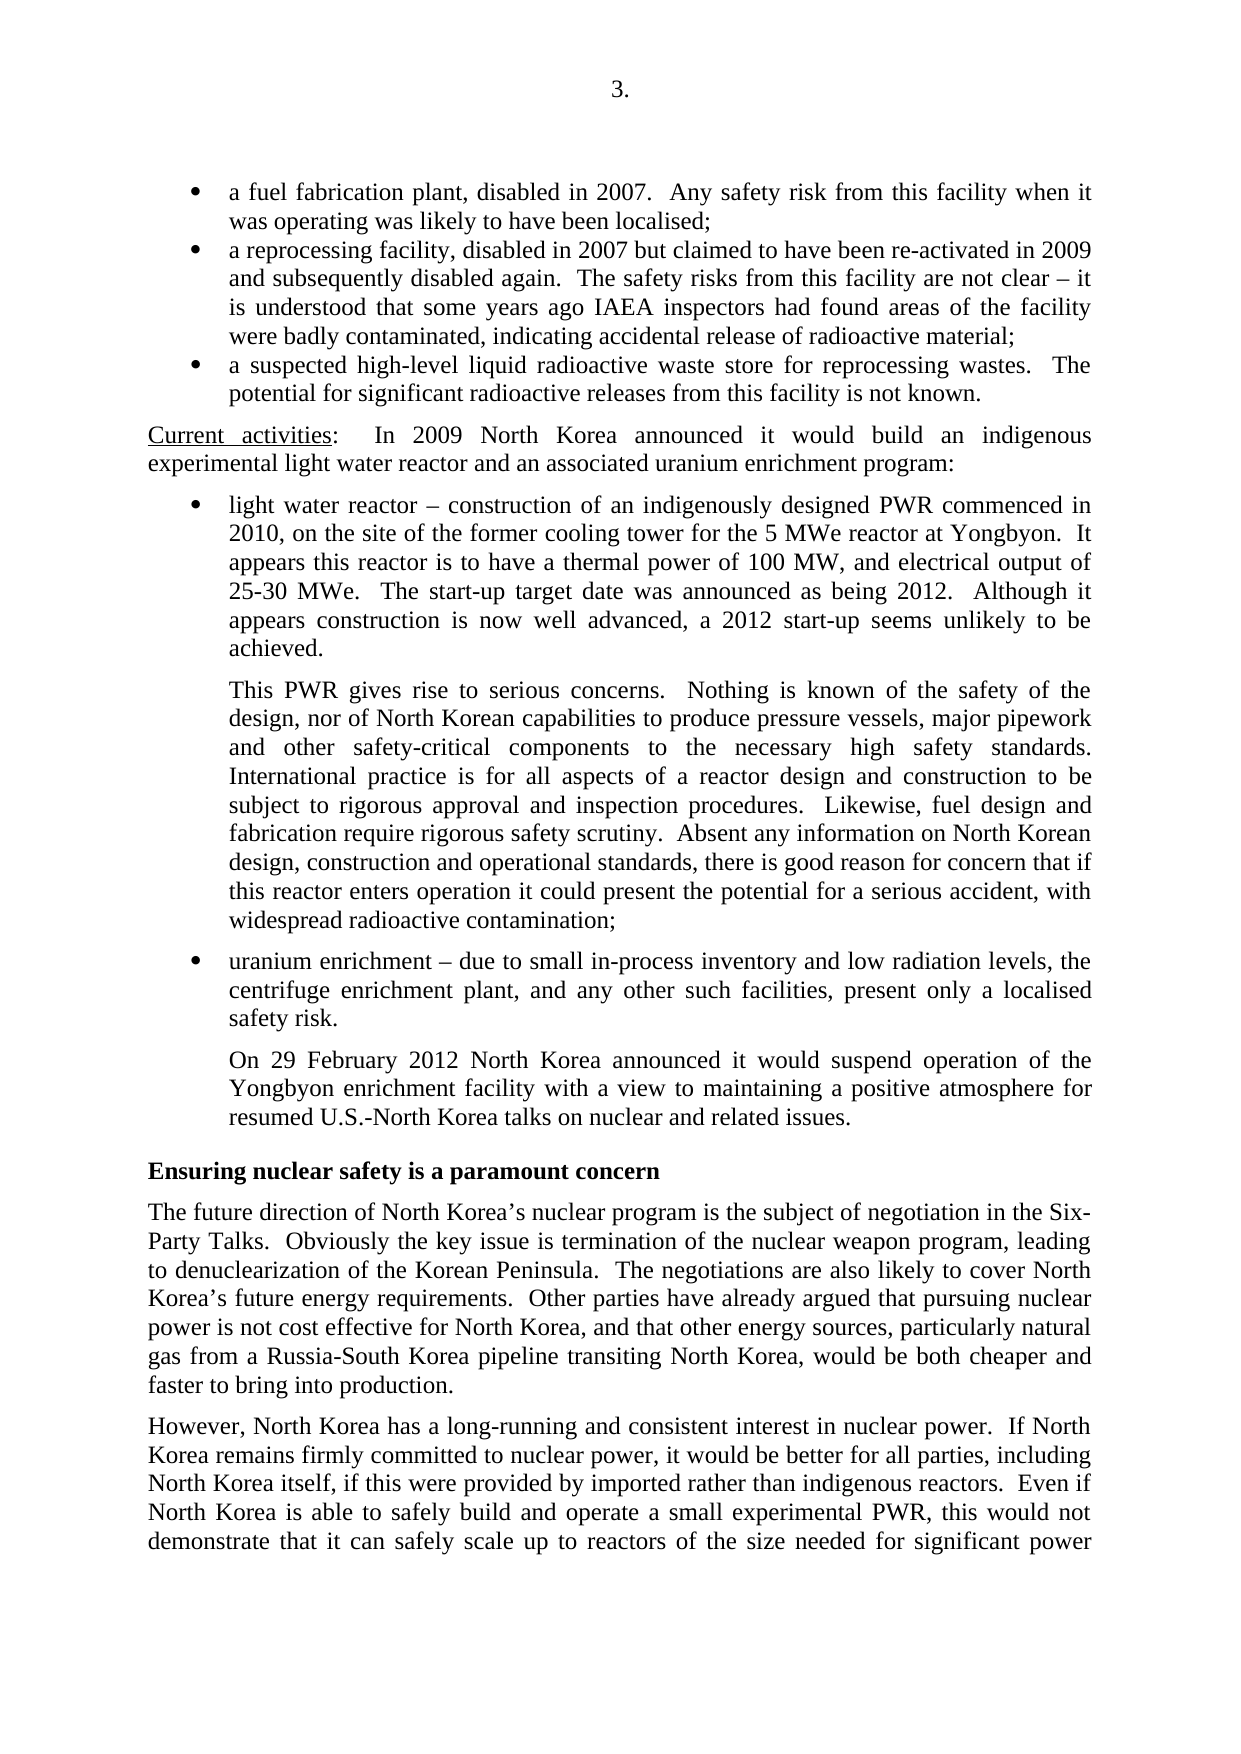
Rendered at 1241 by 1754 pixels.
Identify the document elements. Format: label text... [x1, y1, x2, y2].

list a suspected high-level liquid radioactive waste store for reprocessing wastes. The potential for significant radioactive releases from this facility is not known. [191, 350, 1092, 407]
text The future direction of North Korea’s nuclear program is the subject of negotiation in the Six-Party Talks. Obviously the key issue is termination of the nuclear weapon program, leading to denuclearization of the Korean Peninsula. The negotiations are also likely to cover North Korea’s future energy requirements. Other parties have already argued that pursuing nuclear power is not cost effective for North Korea, and that other energy sources, particularly natural gas from a Russia-South Korea pipeline transiting North Korea, would be both cheaper and faster to bring into production. [148, 1197, 1092, 1398]
list uranium enrichment – due to small in-process inventory and low radiation levels, the centrifuge enrichment plant, and any other such facilities, present only a localised safety risk. [191, 946, 1092, 1032]
text Current activities: In 2009 North Korea announced it would build an indigenous experimental light water reactor and an associated uranium enrichment program: [148, 420, 1092, 477]
list This PWR gives rise to serious concerns. Nothing is known of the safety of the design, nor of North Korean capabilities to produce pressure vessels, major pipework and other safety-critical components to the necessary high safety standards. International practice is for all aspects of a reactor design and construction to be subject to rigorous approval and inspection procedures. Likewise, fuel design and fabrication require rigorous safety scrutiny. Absent any information on North Korean design, construction and operational standards, there is good reason for concern that if this reactor enters operation it could present the potential for a serious accident, with widespread radioactive contamination; [229, 675, 1092, 933]
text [148, 1411, 1092, 1555]
text Ensuring nuclear safety is a paramount concern [148, 1156, 1092, 1185]
list a reprocessing facility, disabled in 2007 but claimed to have been re-activated in 2009 and subsequently disabled again. The safety risks from this facility are not clear – it is understood that some years ago IAEA inspectors had found areas of the facility were badly contaminated, indicating accidental release of radioactive material; [191, 235, 1092, 350]
list a fuel fabrication plant, disabled in 2007. Any safety risk from this facility when it was operating was likely to have been localised; [191, 177, 1092, 235]
list light water reactor – construction of an indigenously designed PWR commenced in 2010, on the site of the former cooling tower for the 5 MWe reactor at Yongbyon. It appears this reactor is to have a thermal power of 100 MW, and electrical output of 25-30 MWe. The start-up target date was announced as being 2012. Although it appears construction is now well advanced, a 2012 start-up seems unlikely to be achieved. [191, 490, 1092, 662]
list On 29 February 2012 North Korea announced it would suspend operation of the Yongbyon enrichment facility with a view to maintaining a positive atmosphere for resumed U.S.-North Korea talks on nuclear and related issues. [229, 1045, 1092, 1131]
